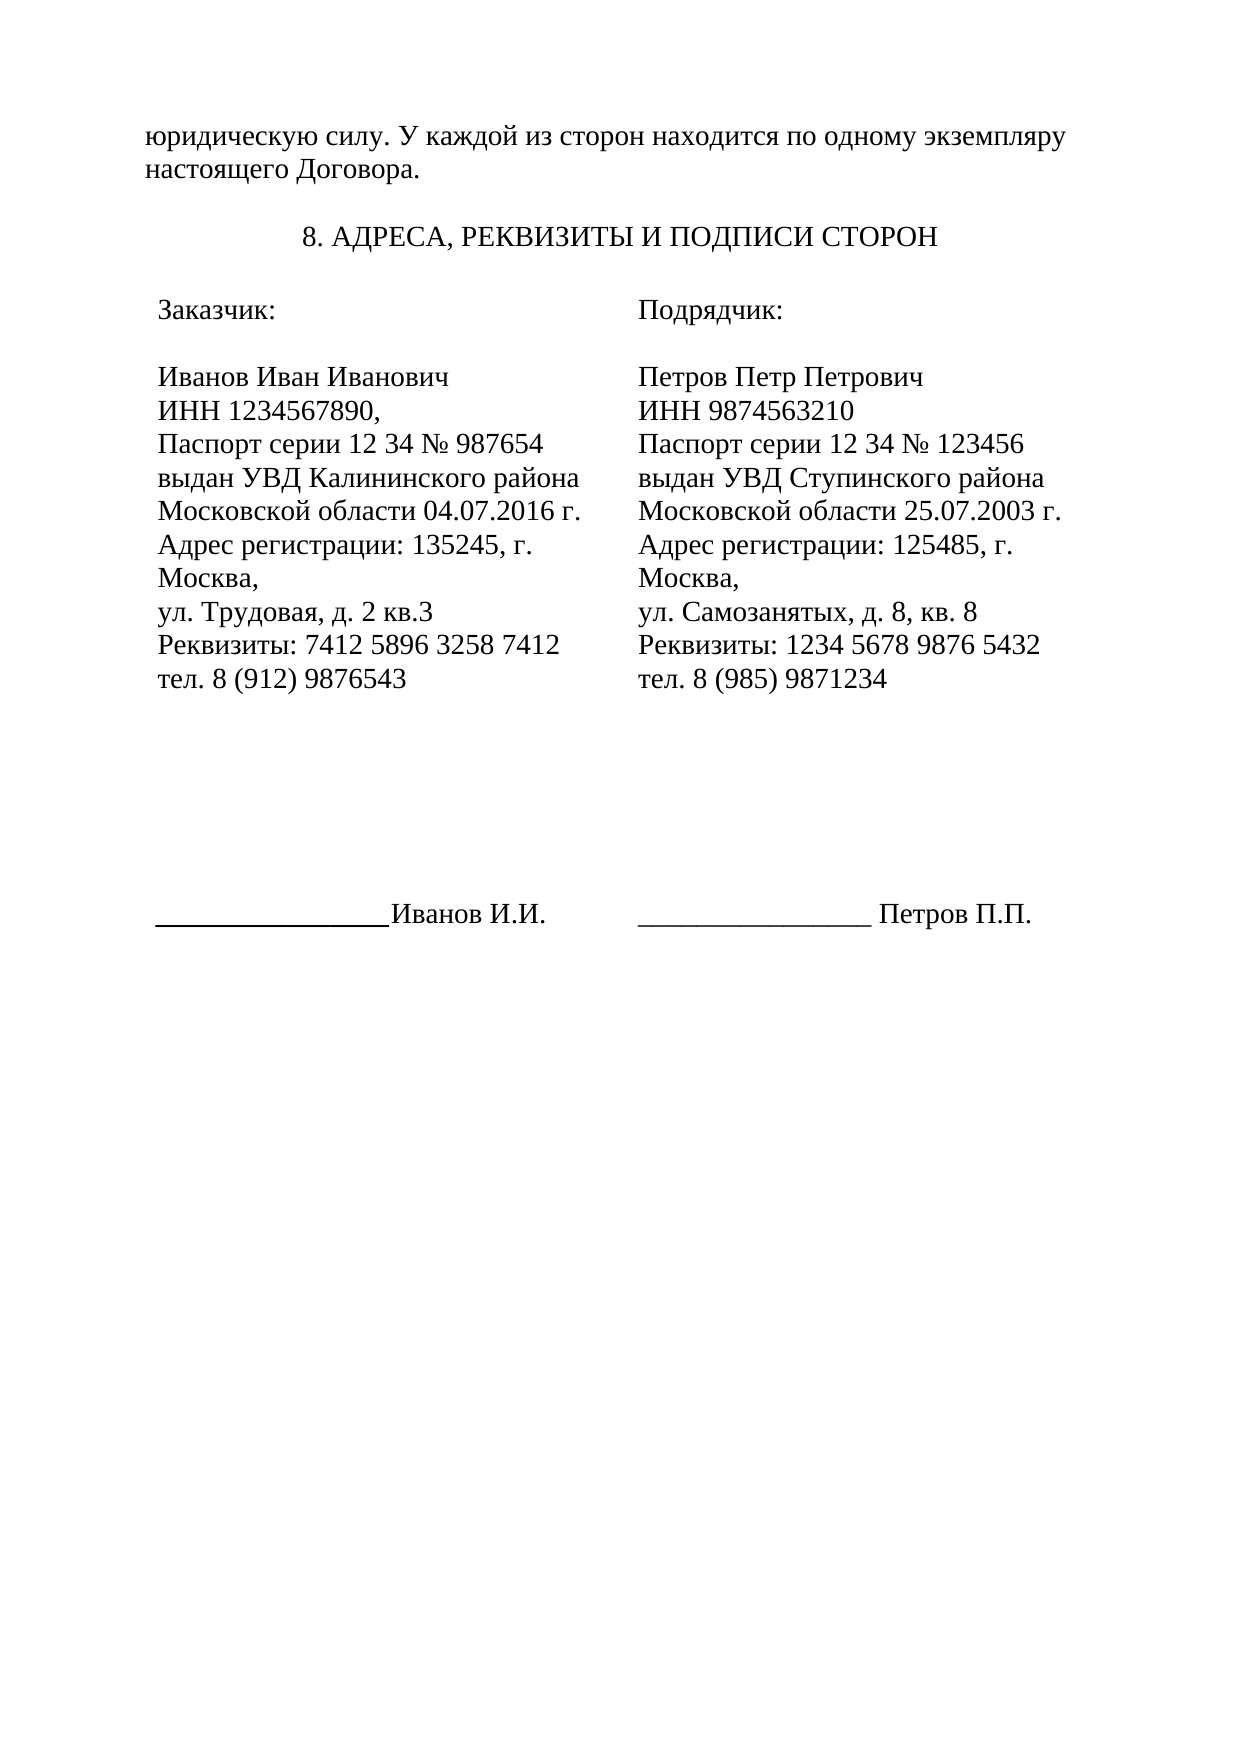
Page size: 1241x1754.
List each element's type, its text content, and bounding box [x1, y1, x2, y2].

table_header Заказчик: Иванов Иван Иванович ИНН 1234567890, Паспорт серии 12 34 № 987654 выдан УВД Калининского района Московской области 04.07.2016 г. Адрес регистрации: 135245, г. Москва, ул. Трудовая, д. 2 кв.3 Реквизиты: 7412 5896 3258 7412 тел. 8 (912) 9876543 ________________Иванов И.И. [151, 286, 632, 936]
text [145, 118, 1096, 185]
table_header Подрядчик: Петров Петр Петрович ИНН 9874563210 Паспорт серии 12 34 № 123456 выдан УВД Ступинского района Московской области 25.07.2003 г. Адрес регистрации: 125485, г. Москва, ул. Самозанятых, д. 8, кв. 8 Реквизиты: 1234 5678 9876 5432 тел. 8 (985) 9871234 ________________ Петров П.П. [632, 286, 1107, 936]
text 8. АДРЕСА, РЕКВИЗИТЫ И ПОДПИСИ СТОРОН [145, 219, 1096, 252]
